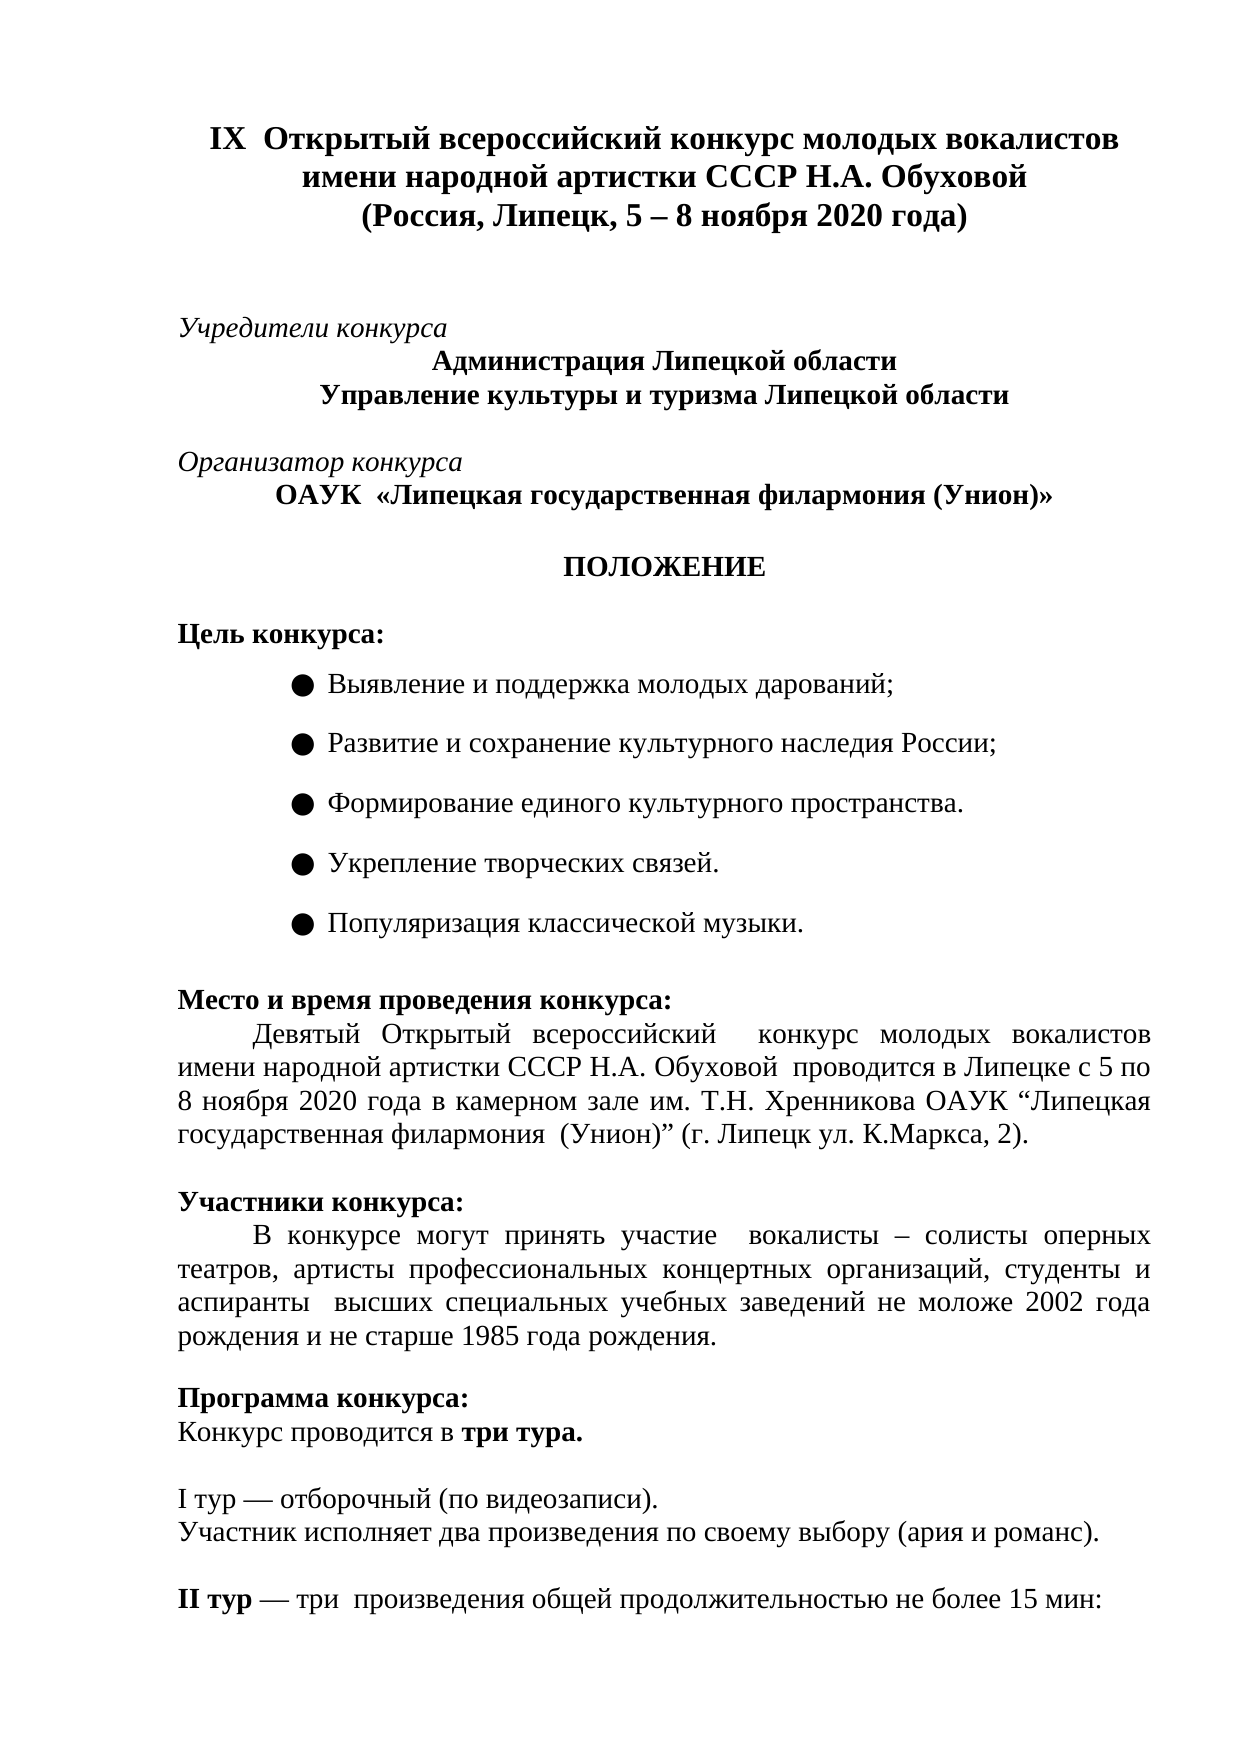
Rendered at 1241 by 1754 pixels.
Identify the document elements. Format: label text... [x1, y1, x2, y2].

list Выявление и поддержка молодых дарований; [290, 650, 1152, 710]
title (Россия, Липецк, 5 – 8 ноября 2020 года) [177, 195, 1152, 233]
text II тур — три произведения общей продолжительностью не более 15 мин: [177, 1581, 1152, 1615]
list Формирование единого культурного пространства. [290, 769, 1152, 829]
text I тур — отборочный (по видеозаписи). [177, 1481, 1152, 1514]
title IX Открытый всероссийский конкурс молодых вокалистов имени народной артистки СССР Н.А. Обуховой [177, 118, 1152, 195]
text Учредители конкурса [177, 310, 1152, 343]
text ОАУК «Липецкая государственная филармония (Унион)» [177, 477, 1152, 511]
list Развитие и сохранение культурного наследия России; [290, 710, 1152, 769]
list Укрепление творческих связей. [290, 829, 1152, 889]
text Место и время проведения конкурса: [177, 982, 1152, 1016]
text Программа конкурса: [177, 1380, 1152, 1414]
text В конкурсе могут принять участие вокалисты – солисты оперных театров, артисты профессиональных концертных организаций, студенты и аспиранты высших специальных учебных заведений не моложе 2002 года рождения и не старше 1985 года рождения. [177, 1217, 1152, 1351]
title ПОЛОЖЕНИЕ [177, 549, 1152, 583]
text Цель конкурса: [177, 616, 1152, 650]
text Конкурс проводится в три тура. [177, 1414, 1152, 1447]
text Организатор конкурса [177, 444, 1152, 477]
text Девятый Открытый всероссийский конкурс молодых вокалистов имени народной артистки СССР Н.А. Обуховой проводится в Липецке с 5 по 8 ноября 2020 года в камерном зале им. Т.Н. Хренникова ОАУК “Липецкая государственная филармония (Унион)” (г. Липецк ул. К.Маркса, 2). [177, 1016, 1152, 1150]
text Управление культуры и туризма Липецкой области [177, 377, 1152, 410]
text Администрация Липецкой области [177, 343, 1152, 377]
text Участники конкурса: [177, 1184, 1152, 1217]
text Участник исполняет два произведения по своему выбору (ария и романс). [177, 1514, 1152, 1548]
list Популяризация классической музыки. [290, 889, 1152, 949]
